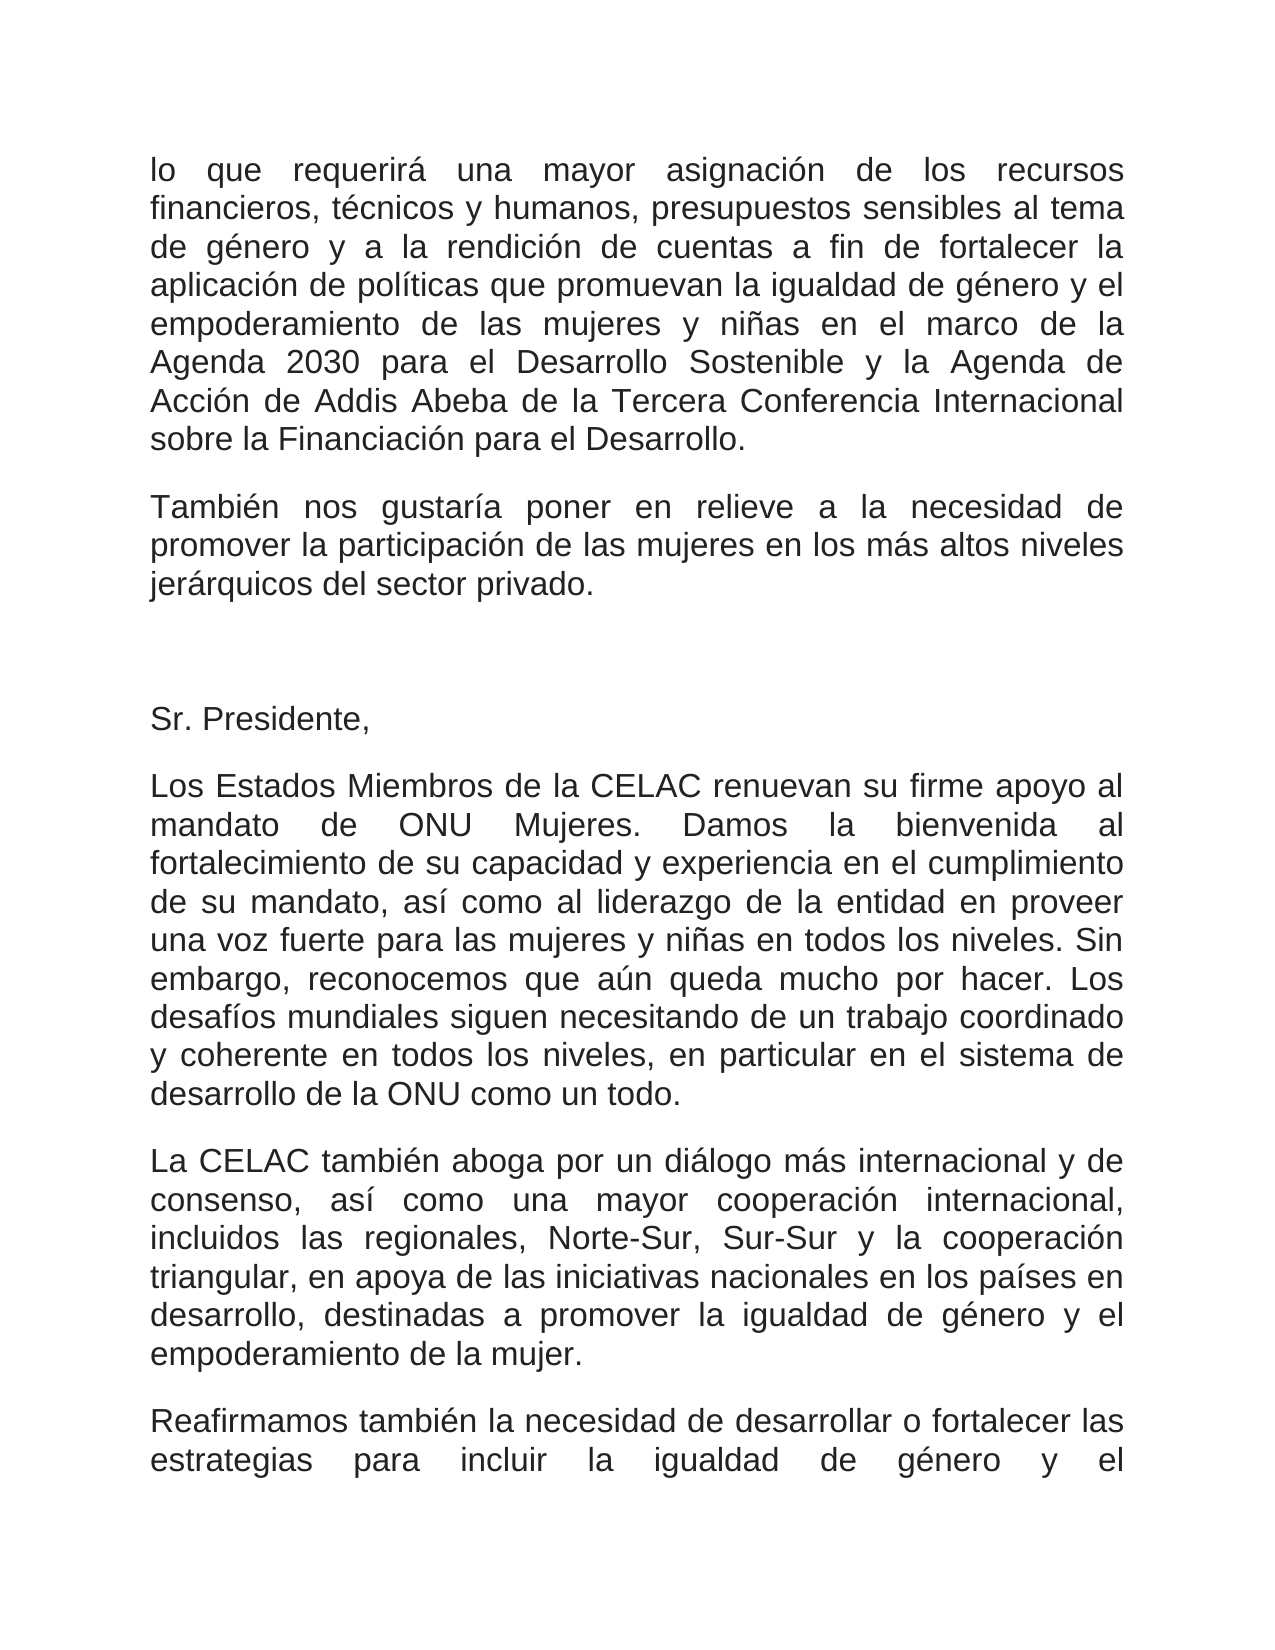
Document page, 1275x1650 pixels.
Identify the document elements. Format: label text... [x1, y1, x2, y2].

text Sr. Presidente, [150, 699, 1125, 737]
text Los Estados Miembros de la CELAC renuevan su firme apoyo al mandato de ONU Mujeres. Damos la bienvenida al fortalecimiento de su capacidad y experiencia en el cumplimiento de su mandato, así como al liderazgo de la entidad en proveer una voz fuerte para las mujeres y niñas en todos los niveles. Sin embargo, reconocemos que aún queda mucho por hacer. Los desafíos mundiales siguen necesitando de un trabajo coordinado y coherente en todos los niveles, en particular en el sistema de desarrollo de la ONU como un todo. [150, 766, 1125, 1112]
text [150, 150, 1125, 457]
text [150, 1401, 1125, 1478]
text La CELAC también aboga por un diálogo más internacional y de consenso, así como una mayor cooperación internacional, incluidos las regionales, Norte-Sur, Sur-Sur y la cooperación triangular, en apoya de las iniciativas nacionales en los países en desarrollo, destinadas a promover la igualdad de género y el empoderamiento de la mujer. [150, 1141, 1125, 1372]
text También nos gustaría poner en relieve a la necesidad de promover la participación de las mujeres en los más altos niveles jerárquicos del sector privado. [150, 487, 1125, 602]
